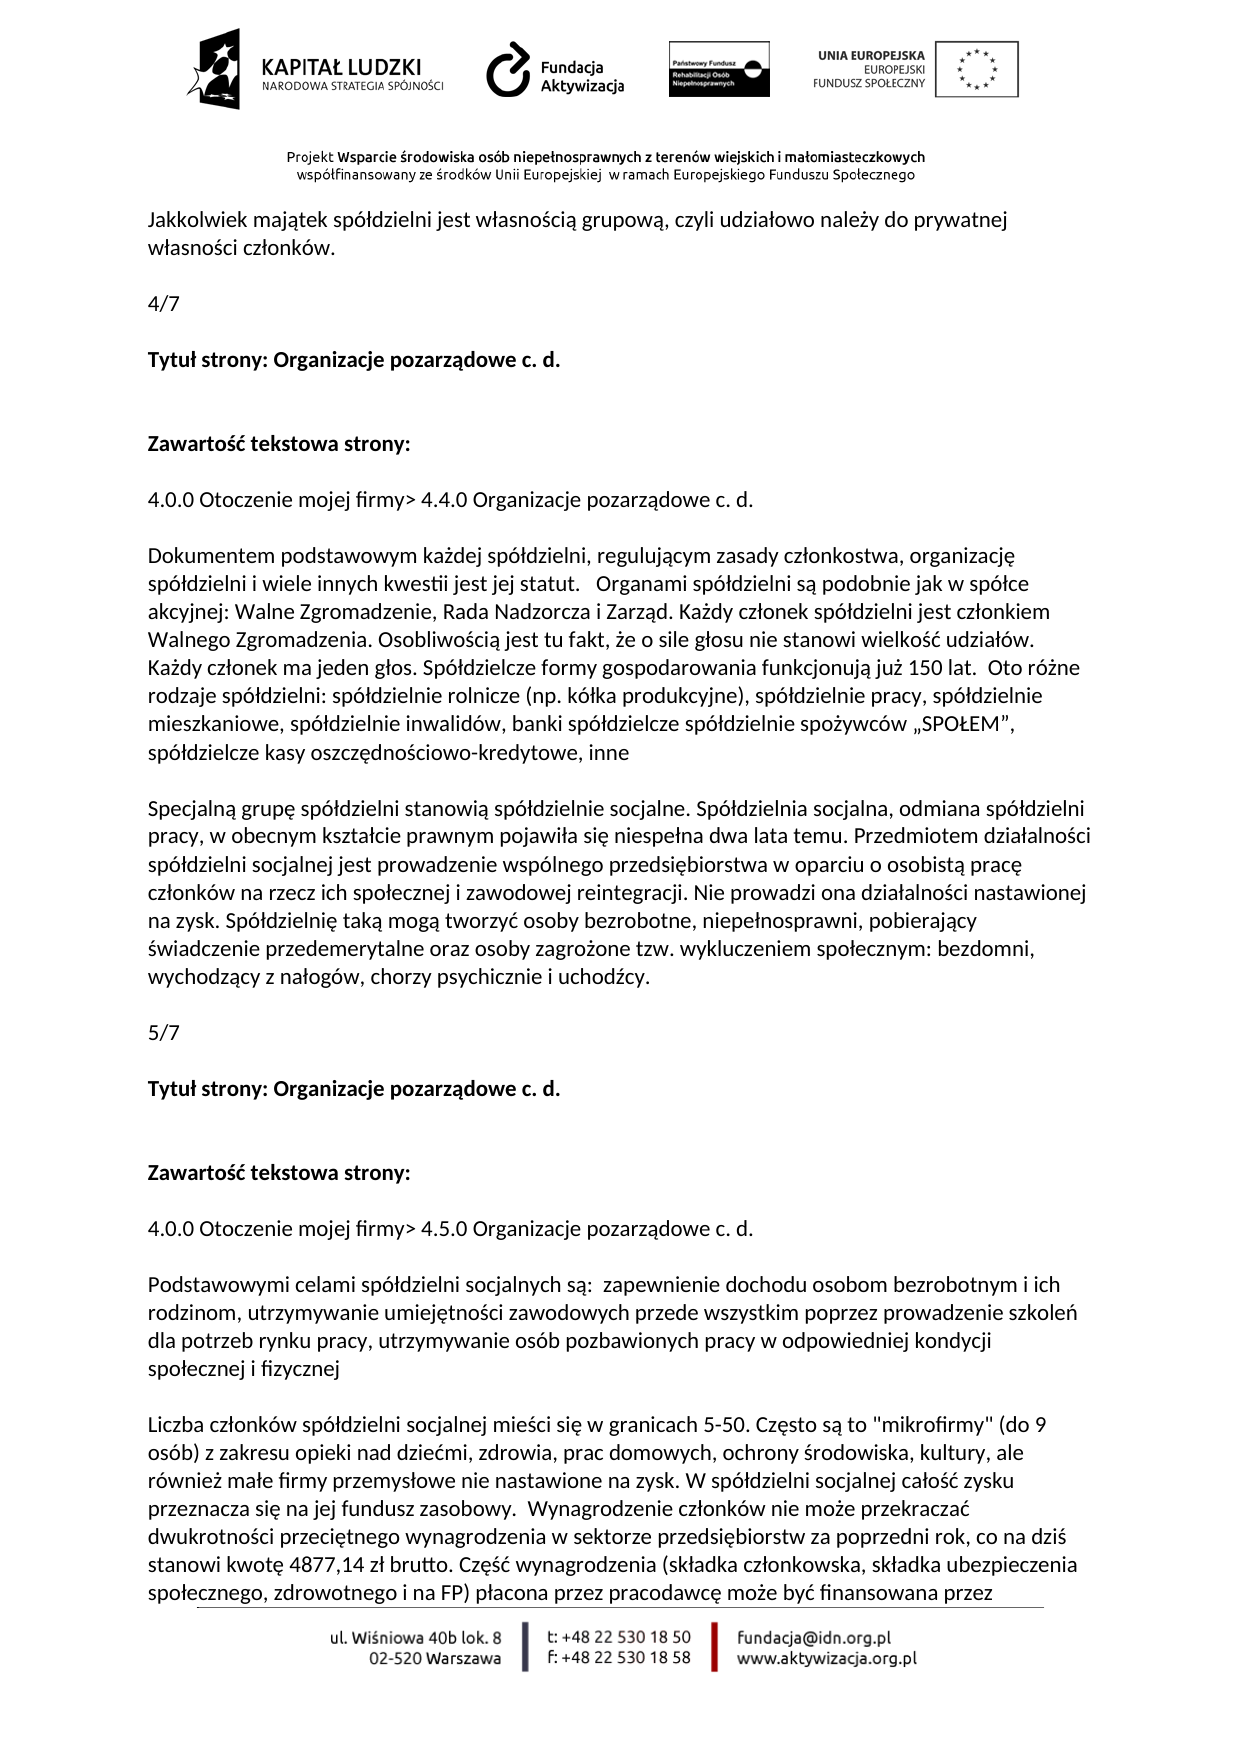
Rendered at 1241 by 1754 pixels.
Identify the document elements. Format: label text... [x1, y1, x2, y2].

text 4.0.0 Otoczenie mojej firmy> 4.5.0 Organizacje pozarządowe c. d. [148, 1214, 1093, 1242]
text 4.0.0 Otoczenie mojej firmy> 4.4.0 Organizacje pozarządowe c. d. [148, 485, 1093, 513]
text Specjalną grupę spółdzielni stanowią spółdzielnie socjalne. Spółdzielnia socjalna, odmiana spółdzielni pracy, w obecnym kształcie prawnym pojawiła się niespełna dwa lata temu. Przedmiotem działalności spółdzielni socjalnej jest prowadzenie wspólnego przedsiębiorstwa w oparciu o osobistą pracę członków na rzecz ich społecznej i zawodowej reintegracji. Nie prowadzi ona działalności nastawionej na zysk. Spółdzielnię taką mogą tworzyć osoby bezrobotne, niepełnosprawni, pobierający świadczenie przedemerytalne oraz osoby zagrożone tzw. wykluczeniem społecznym: bezdomni, wychodzący z nałogów, chorzy psychicznie i uchodźcy. [148, 794, 1093, 990]
text Zawartość tekstowa strony: [148, 429, 1093, 457]
text Zawartość tekstowa strony: [148, 1158, 1093, 1186]
picture [148, 0, 1092, 195]
text Tytuł strony: Organizacje pozarządowe c. d. [148, 345, 1093, 373]
picture [0, 1606, 1241, 1707]
text 4/7 [148, 289, 1093, 317]
text 5/7 [148, 1018, 1093, 1046]
text Dokumentem podstawowym każdej spółdzielni, regulującym zasady członkostwa, organizację spółdzielni i wiele innych kwestii jest jej statut. Organami spółdzielni są podobnie jak w spółce akcyjnej: Walne Zgromadzenie, Rada Nadzorcza i Zarząd. Każdy członek spółdzielni jest członkiem Walnego Zgromadzenia. Osobliwością jest tu fakt, że o sile głosu nie stanowi wielkość udziałów. Każdy członek ma jeden głos. Spółdzielcze formy gospodarowania funkcjonują już 150 lat. Oto różne rodzaje spółdzielni: spółdzielnie rolnicze (np. kółka produkcyjne), spółdzielnie pracy, spółdzielnie mieszkaniowe, spółdzielnie inwalidów, banki spółdzielcze spółdzielnie spożywców „SPOŁEM”, spółdzielcze kasy oszczędnościowo-kredytowe, inne [148, 541, 1093, 766]
text Podstawowymi celami spółdzielni socjalnych są: zapewnienie dochodu osobom bezrobotnym i ich rodzinom, utrzymywanie umiejętności zawodowych przede wszystkim poprzez prowadzenie szkoleń dla potrzeb rynku pracy, utrzymywanie osób pozbawionych pracy w odpowiedniej kondycji społecznej i fizycznej [148, 1270, 1093, 1382]
text Tytuł strony: Organizacje pozarządowe c. d. [148, 1074, 1093, 1102]
